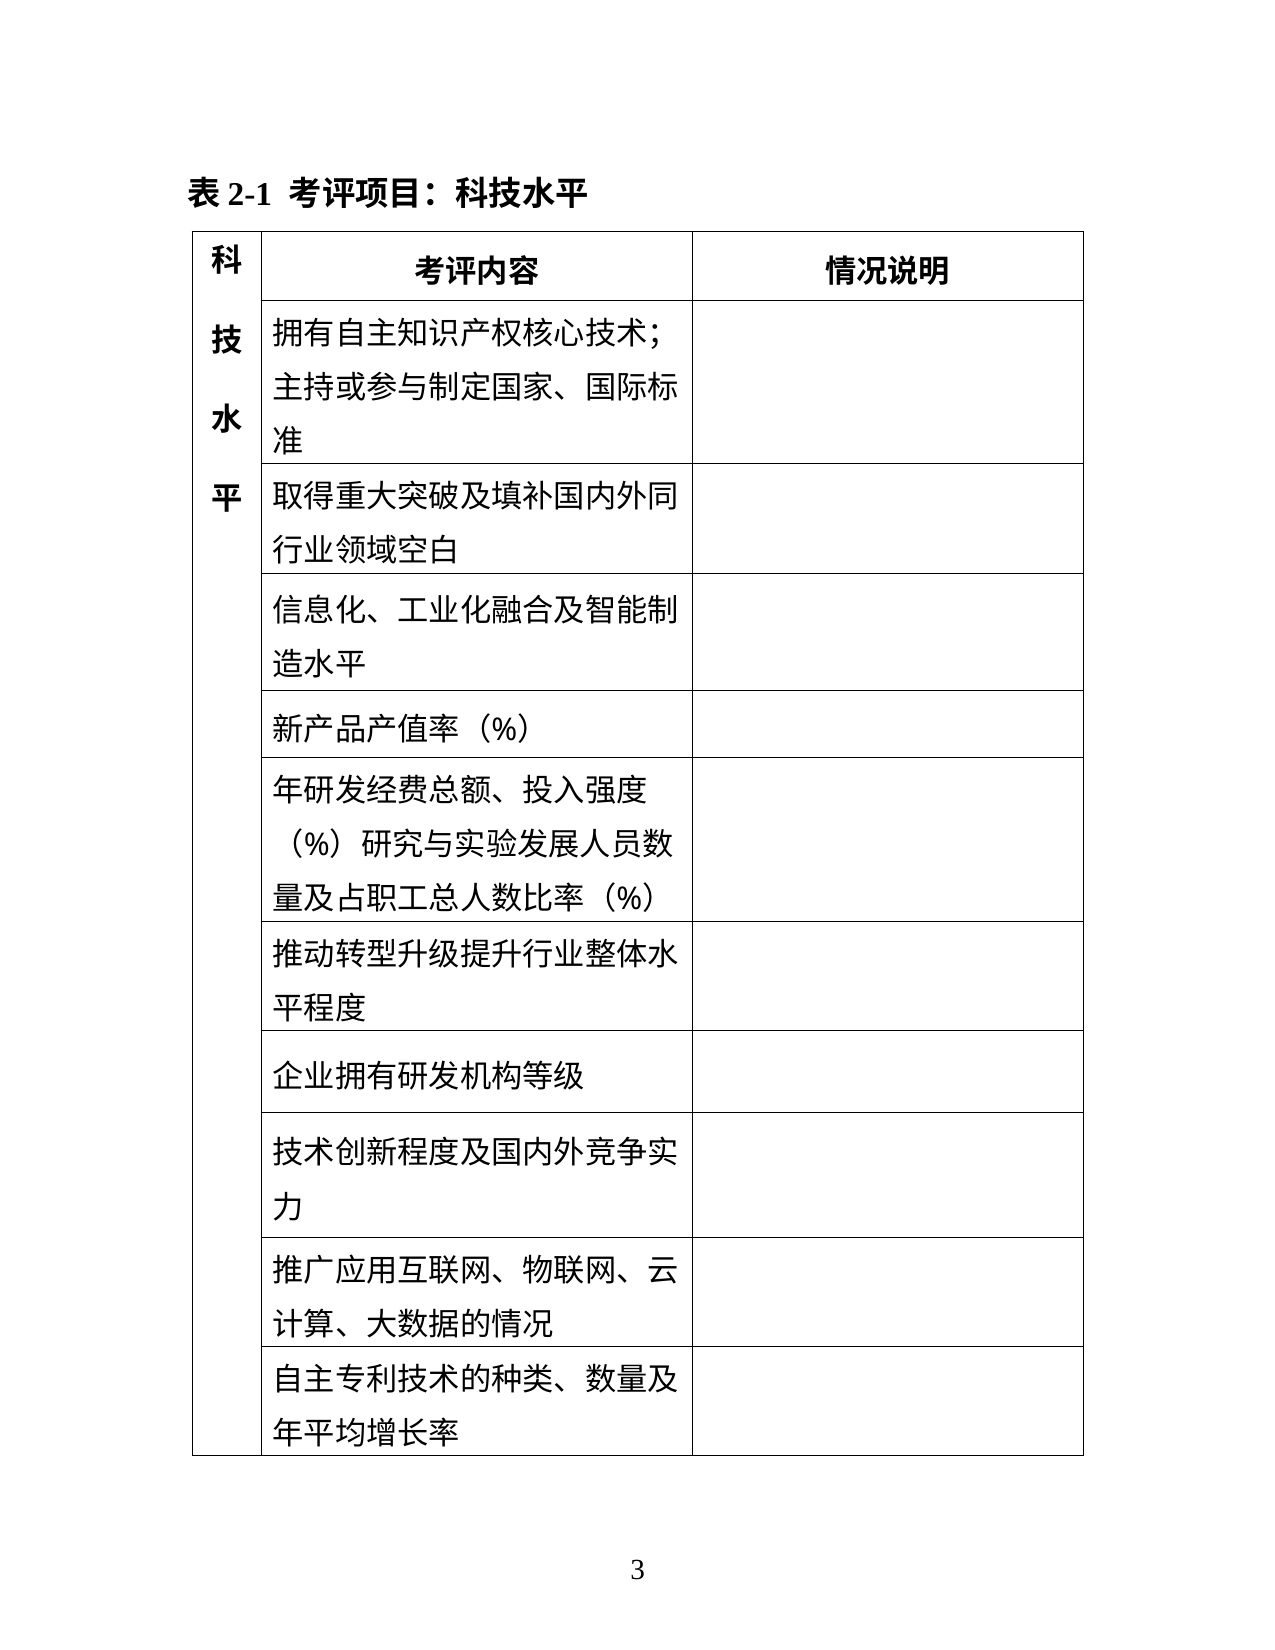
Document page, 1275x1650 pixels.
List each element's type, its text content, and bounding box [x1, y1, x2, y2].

table_cell [693, 1238, 1083, 1346]
table_header 考评内容 [262, 232, 692, 300]
table_cell [693, 922, 1083, 1030]
table_cell 取得重大突破及填补国内外同行业领域空白 [262, 464, 692, 573]
table_cell 推动转型升级提升行业整体水平程度 [262, 922, 692, 1030]
table_cell [693, 1113, 1083, 1237]
table_cell 推广应用互联网、物联网、云计算、大数据的情况 [262, 1238, 692, 1346]
table_cell 技术创新程度及国内外竞争实力 [262, 1113, 692, 1237]
table_cell 年研发经费总额、投入强度（%）研究与实验发展人员数量及占职工总人数比率（%） [262, 758, 692, 921]
table_cell [693, 691, 1083, 757]
table_cell [693, 301, 1083, 463]
table_cell 新产品产值率（%） [262, 691, 692, 757]
table_header 情况说明 [693, 232, 1083, 300]
table_cell [693, 758, 1083, 921]
table_cell 自主专利技术的种类、数量及年平均增长率 [262, 1347, 692, 1455]
table_cell [693, 574, 1083, 690]
table_cell [693, 1347, 1083, 1455]
table_header 科 技 水 平 [193, 232, 261, 1455]
table_cell [693, 1031, 1083, 1112]
table_cell [693, 464, 1083, 573]
text 表2-1 考评项目：科技水平 [187, 166, 1087, 214]
table_cell 企业拥有研发机构等级 [262, 1031, 692, 1112]
table_cell 拥有自主知识产权核心技术；主持或参与制定国家、国际标准 [262, 301, 692, 463]
table_cell 信息化、工业化融合及智能制造水平 [262, 574, 692, 690]
